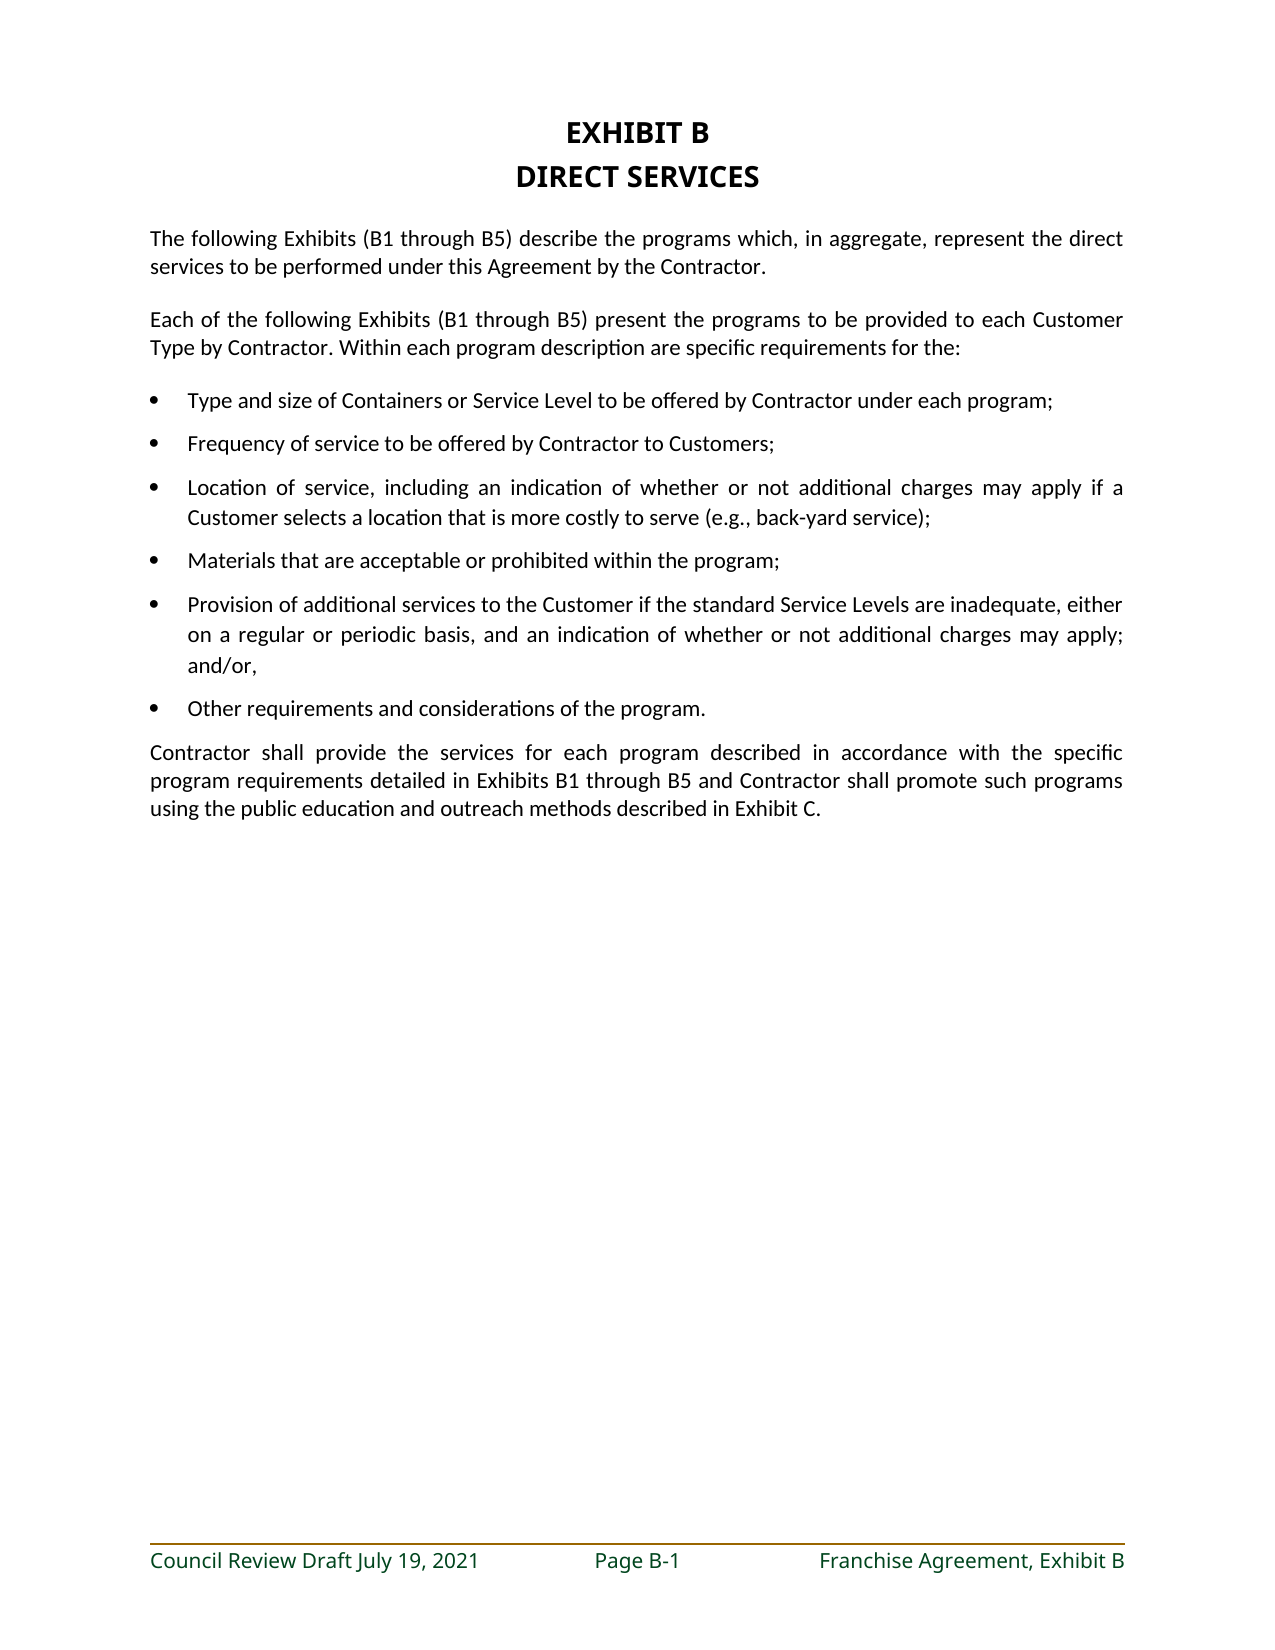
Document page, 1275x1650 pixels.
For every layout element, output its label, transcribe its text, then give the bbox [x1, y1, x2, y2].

list Location of service, including an indication of whether or not additional charges may apply if a Customer selects a location that is more costly to serve (e.g., back-yard service); [150, 473, 1125, 531]
text The following Exhibits (B1 through B5) describe the programs which, in aggregate, represent the direct services to be performed under this Agreement by the Contractor. [150, 224, 1125, 280]
text Contractor shall provide the services for each program described in accordance with the specific program requirements detailed in Exhibits B1 through B5 and Contractor shall promote such programs using the public education and outreach methods described in Exhibit C. [150, 738, 1125, 822]
list Provision of additional services to the Customer if the standard Service Levels are inadequate, either on a regular or periodic basis, and an indication of whether or not additional charges may apply; and/or, [150, 590, 1125, 679]
list Other requirements and considerations of the program. [150, 694, 1125, 723]
list Materials that are acceptable or prohibited within the program; [150, 547, 1125, 575]
list Frequency of service to be offered by Contractor to Customers; [150, 429, 1125, 457]
list Type and size of Containers or Service Level to be offered by Contractor under each program; [150, 386, 1125, 414]
text Each of the following Exhibits (B1 through B5) present the programs to be provided to each Customer Type by Contractor. Within each program description are specific requirements for the: [150, 305, 1125, 361]
